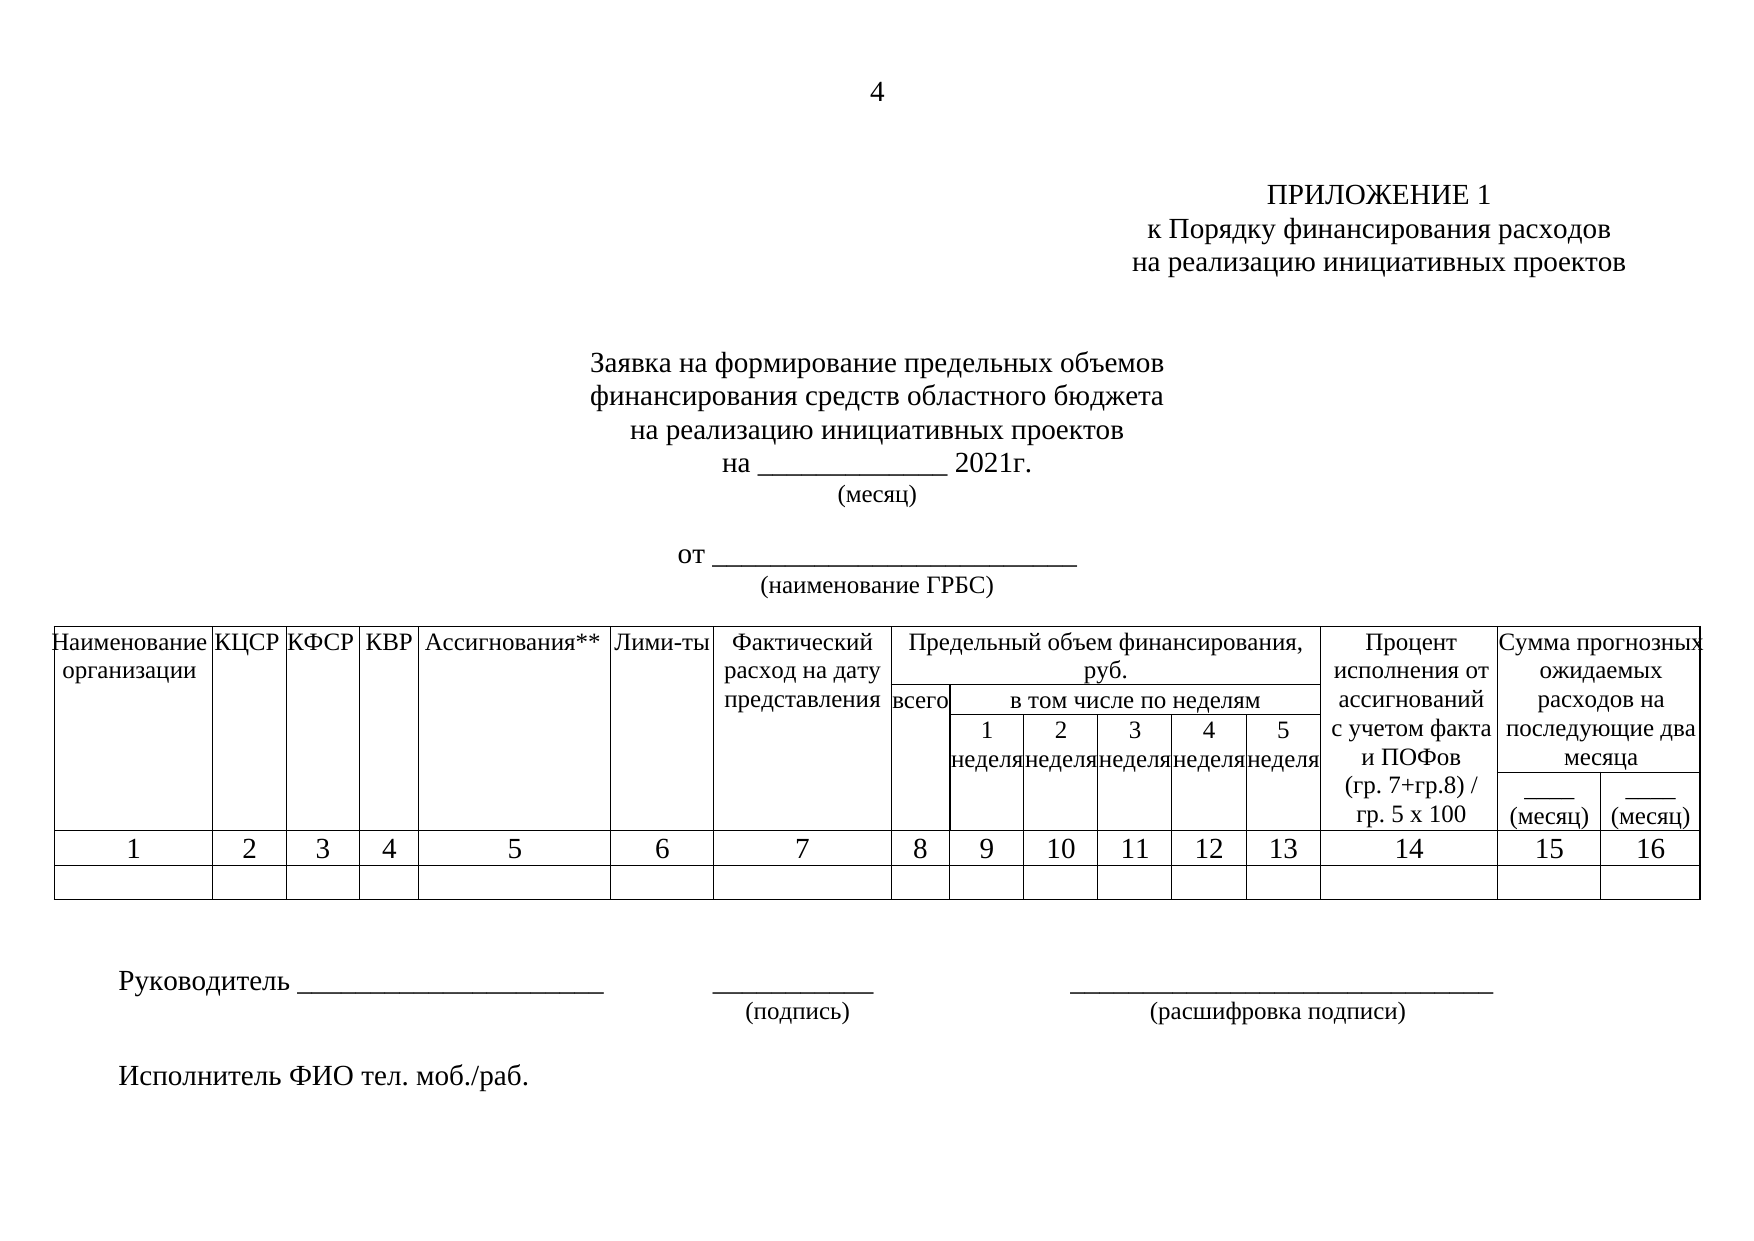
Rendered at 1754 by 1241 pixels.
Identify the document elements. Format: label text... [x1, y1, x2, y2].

table_header КЦСР [213, 627, 286, 830]
text финансирования средств областного бюджета [118, 378, 1636, 412]
text ПРИЛОЖЕНИЕ 1 [1122, 177, 1636, 211]
table_cell ____ (месяц) [1498, 773, 1600, 830]
table_cell 14 [1321, 831, 1497, 865]
text (подпись) (расшифровка подписи) [118, 996, 1636, 1025]
table_cell 3 [287, 831, 359, 865]
table_cell 7 [714, 831, 891, 865]
table_cell в том числе по неделям [951, 685, 1320, 714]
table_cell 2 [213, 831, 286, 865]
table_cell ____ (месяц) [1601, 773, 1699, 830]
table_cell [1601, 866, 1699, 899]
table_cell [360, 866, 418, 899]
table_cell [1498, 866, 1600, 899]
table_cell [419, 866, 610, 899]
table_cell 2 неделя [1024, 715, 1097, 830]
table_cell 11 [1098, 831, 1171, 865]
table_cell [1024, 866, 1097, 899]
table_cell 1 неделя [951, 715, 1023, 830]
table_header Предельный объем финансирования, руб. [892, 627, 1320, 684]
table_header Процент исполнения от ассигнований с учетом факта и ПОФов (гр. 7+гр.8) / гр. 5 х 100 [1321, 627, 1497, 830]
table_cell [213, 866, 286, 899]
text на _____________ 2021г. [118, 446, 1636, 479]
table_cell 13 [1247, 831, 1320, 865]
table_cell 3 неделя [1098, 715, 1171, 830]
table_cell [1098, 866, 1171, 899]
table_header КФСР [287, 627, 359, 830]
table_cell 12 [1172, 831, 1246, 865]
text к Порядку финансирования расходов [1122, 211, 1636, 244]
table_cell [892, 866, 949, 899]
table_header Лими-ты [611, 627, 713, 830]
table_header КВР [360, 627, 418, 830]
table_header Сумма прогнозных ожидаемых расходов на последующие два месяца [1498, 627, 1699, 772]
text Руководитель _____________________ ___________ _____________________________ [118, 963, 1636, 996]
table_cell 5 неделя [1247, 715, 1320, 830]
text на реализацию инициативных проектов [1122, 244, 1636, 278]
table_cell [55, 866, 212, 899]
table_cell всего [892, 685, 949, 830]
table_cell [611, 866, 713, 899]
table_cell 8 [892, 831, 949, 865]
table_cell 6 [611, 831, 713, 865]
table_cell 4 неделя [1172, 715, 1246, 830]
table_cell [950, 866, 1023, 899]
text Заявка на формирование предельных объемов [118, 345, 1636, 378]
table_cell [287, 866, 359, 899]
table_cell [714, 866, 891, 899]
table_cell 4 [360, 831, 418, 865]
table_cell [1247, 866, 1320, 899]
table_cell [1172, 866, 1246, 899]
table_cell 16 [1601, 831, 1699, 865]
table_cell 1 [55, 831, 212, 865]
text на реализацию инициативных проектов [118, 412, 1636, 446]
table_header Ассигнования** [419, 627, 610, 830]
table_cell 5 [419, 831, 610, 865]
table_cell 9 [950, 831, 1023, 865]
table_cell 15 [1498, 831, 1600, 865]
table_cell [1321, 866, 1497, 899]
text от _________________________ [118, 537, 1636, 570]
text (месяц) [118, 479, 1636, 508]
table_header Фактический расход на дату представления [714, 627, 891, 830]
text (наименование ГРБС) [118, 570, 1636, 599]
table_header Наименование организации [55, 627, 212, 830]
text Исполнитель ФИО тел. моб./раб. [118, 1025, 1636, 1092]
table_cell 10 [1024, 831, 1097, 865]
